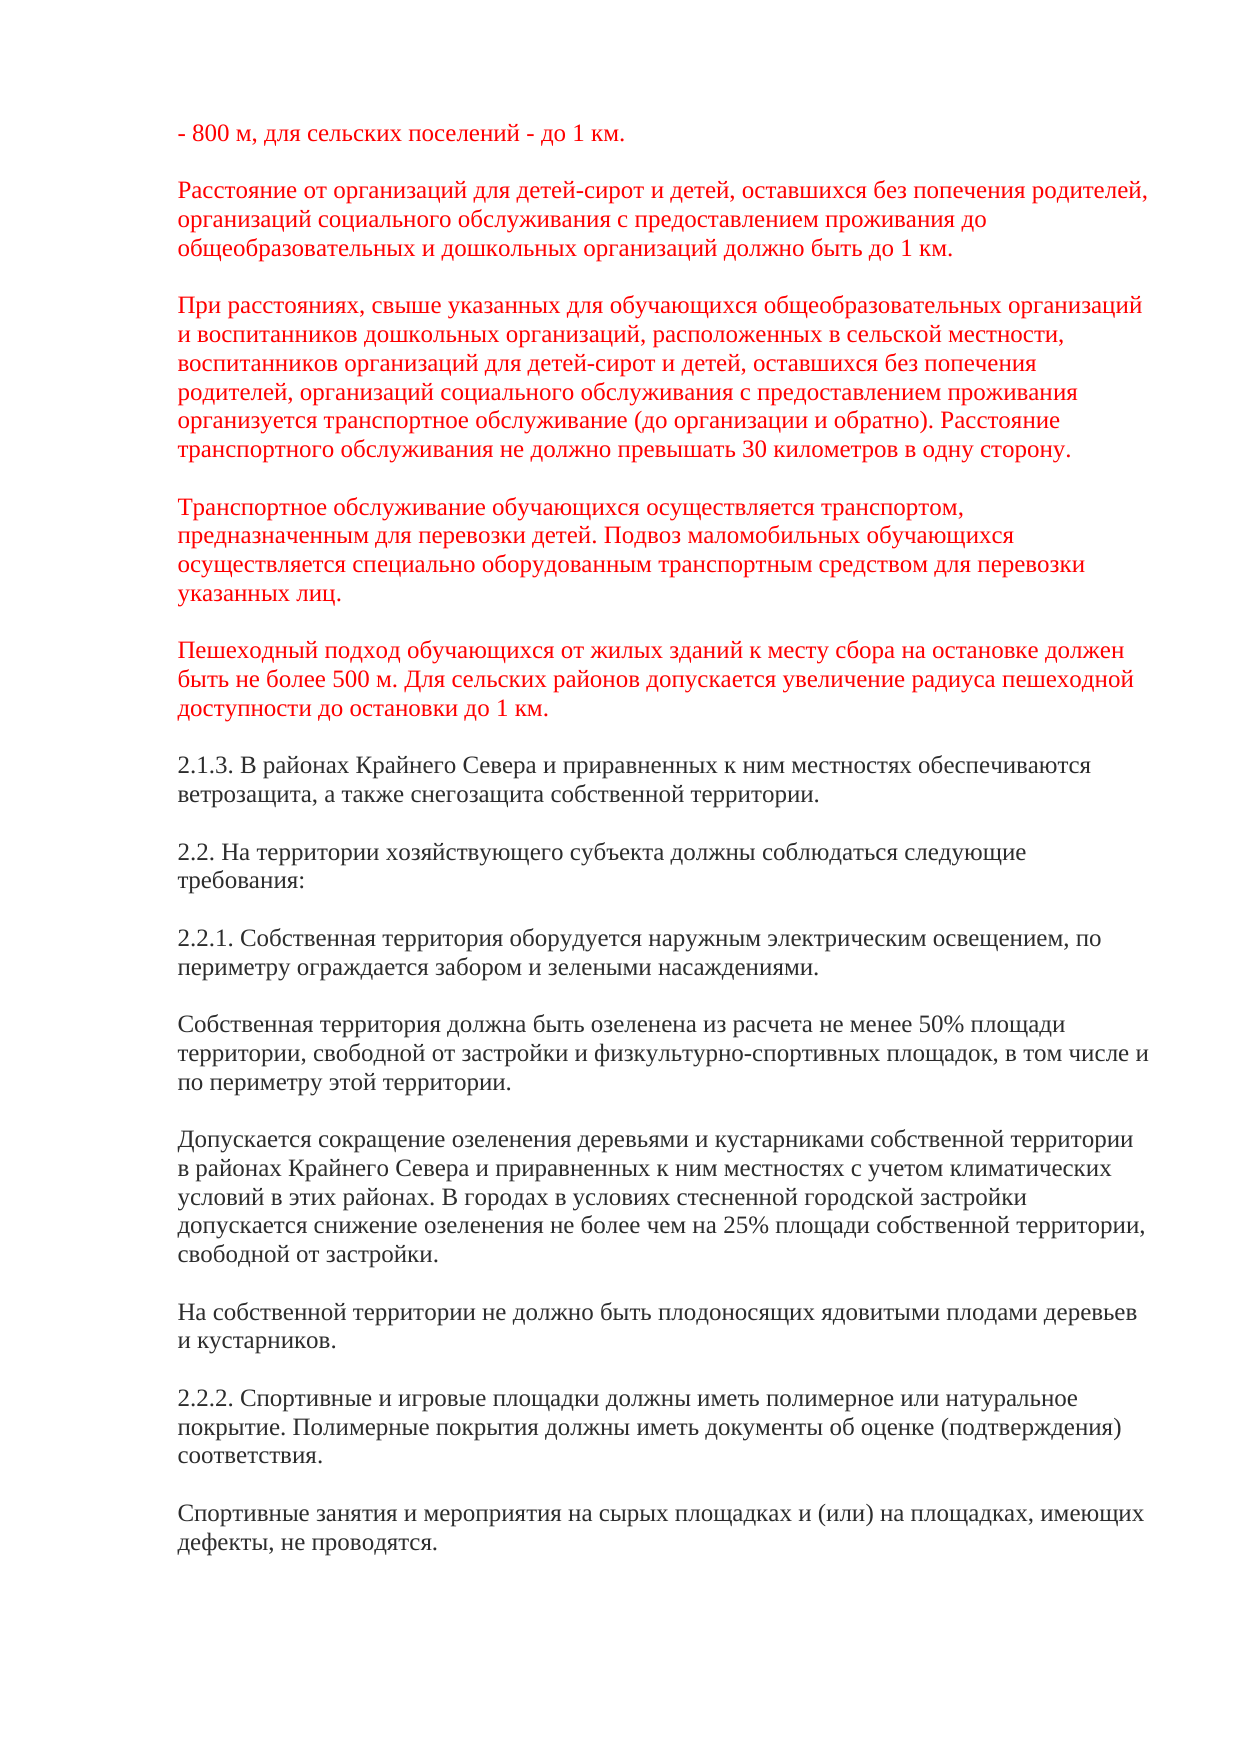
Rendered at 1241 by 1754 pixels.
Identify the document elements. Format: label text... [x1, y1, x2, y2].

text Транспортное обслуживание обучающихся осуществляется транспортом, предназначенным для перевозки детей. Подвоз маломобильных обучающихся осуществляется специально оборудованным транспортным средством для перевозки указанных лиц. [177, 492, 1152, 636]
text 2.2. На территории хозяйствующего субъекта должны соблюдаться следующие требования: [177, 837, 1152, 923]
text 2.2.1. Собственная территория оборудуется наружным электрическим освещением, по периметру ограждается забором и зелеными насаждениями. [177, 923, 1152, 1009]
text Расстояние от организаций для детей-сирот и детей, оставшихся без попечения родителей, организаций социального обслуживания с предоставлением проживания до общеобразовательных и дошкольных организаций должно быть до 1 км. [177, 176, 1152, 291]
text Пешеходный подход обучающихся от жилых зданий к месту сбора на остановке должен быть не более 500 м. Для сельских районов допускается увеличение радиуса пешеходной доступности до остановки до 1 км. [177, 636, 1152, 751]
text При расстояниях, свыше указанных для обучающихся общеобразовательных организаций и воспитанников дошкольных организаций, расположенных в сельской местности, воспитанников организаций для детей-сирот и детей, оставшихся без попечения родителей, организаций социального обслуживания с предоставлением проживания организуется транспортное обслуживание (до организации и обратно). Расстояние транспортного обслуживания не должно превышать 30 километров в одну сторону. [177, 291, 1152, 492]
text Собственная территория должна быть озеленена из расчета не менее 50% площади территории, свободной от застройки и физкультурно-спортивных площадок, в том числе и по периметру этой территории. [177, 1009, 1152, 1124]
text Спортивные занятия и мероприятия на сырых площадках и (или) на площадках, имеющих дефекты, не проводятся. [177, 1498, 1152, 1584]
text На собственной территории не должно быть плодоносящих ядовитыми плодами деревьев и кустарников. [177, 1297, 1152, 1383]
text 2.2.2. Спортивные и игровые площадки должны иметь полимерное или натуральное покрытие. Полимерные покрытия должны иметь документы об оценке (подтверждения) соответствия. [177, 1383, 1152, 1498]
text 2.1.3. В районах Крайнего Севера и приравненных к ним местностях обеспечиваются ветрозащита, а также снегозащита собственной территории. [177, 751, 1152, 837]
text Допускается сокращение озеленения деревьями и кустарниками собственной территории в районах Крайнего Севера и приравненных к ним местностях с учетом климатических условий в этих районах. В городах в условиях стесненной городской застройки допускается снижение озеленения не более чем на 25% площади собственной территории, свободной от застройки. [177, 1124, 1152, 1297]
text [177, 118, 1152, 176]
